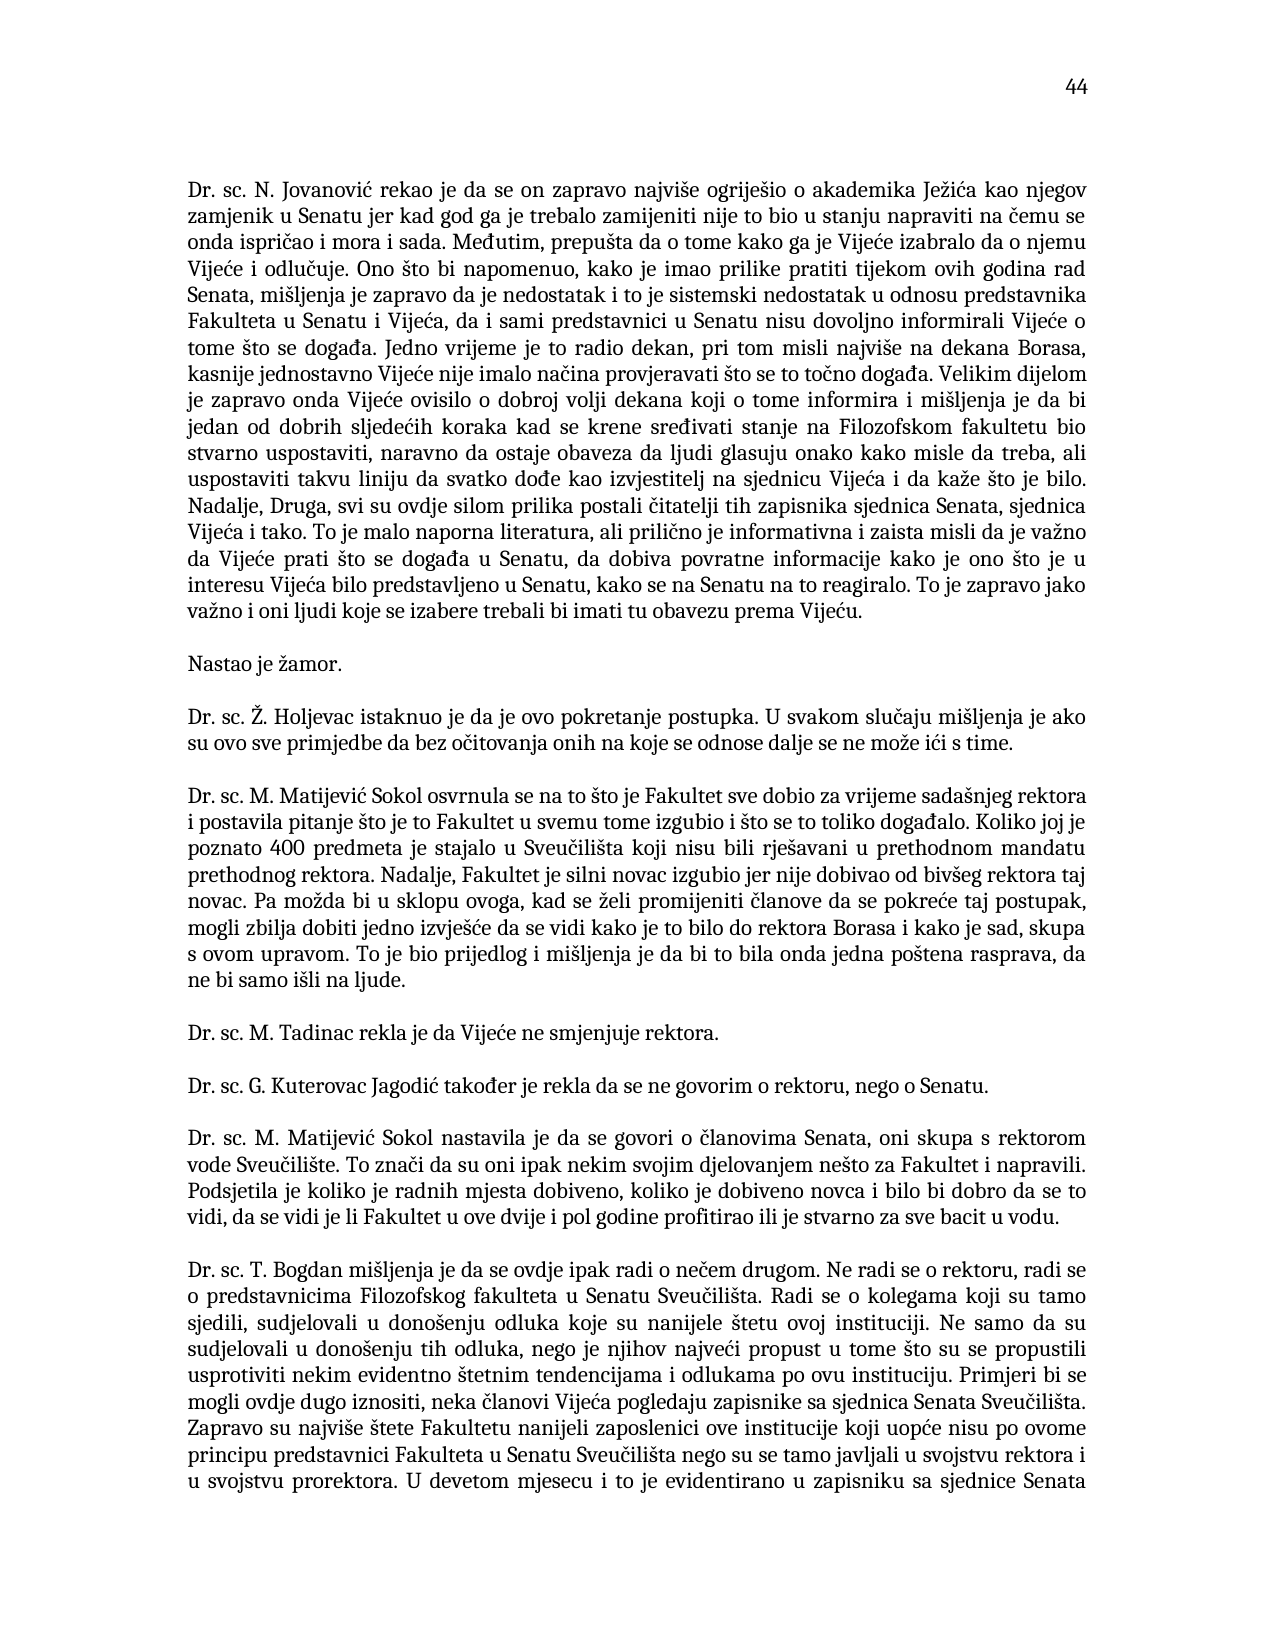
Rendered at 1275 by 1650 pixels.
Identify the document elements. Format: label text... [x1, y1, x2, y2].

text Nastao je žamor. [187, 651, 1088, 677]
text Dr. sc. M. Matijević Sokol osvrnula se na to što je Fakultet sve dobio za vrijeme sadašnjeg rektora i postavila pitanje što je to Fakultet u svemu tome izgubio i što se to toliko događalo. Koliko joj je poznato 400 predmeta je stajalo u Sveučilišta koji nisu bili rješavani u prethodnom mandatu prethodnog rektora. Nadalje, Fakultet je silni novac izgubio jer nije dobivao od bivšeg rektora taj novac. Pa možda bi u sklopu ovoga, kad se želi promijeniti članove da se pokreće taj postupak, mogli zbilja dobiti jedno izvješće da se vidi kako je to bilo do rektora Borasa i kako je sad, skupa s ovom upravom. To je bio prijedlog i mišljenja je da bi to bila onda jedna poštena rasprava, da ne bi samo išli na ljude. [187, 782, 1088, 993]
text Dr. sc. G. Kuterovac Jagodić također je rekla da se ne govorim o rektoru, nego o Senatu. [187, 1072, 1088, 1099]
text Dr. sc. M. Matijević Sokol nastavila je da se govori o članovima Senata, oni skupa s rektorom vode Sveučilište. To znači da su oni ipak nekim svojim djelovanjem nešto za Fakultet i napravili. Podsjetila je koliko je radnih mjesta dobiveno, koliko je dobiveno novca i bilo bi dobro da se to vidi, da se vidi je li Fakultet u ove dvije i pol godine profitirao ili je stvarno za sve bacit u vodu. [187, 1125, 1088, 1231]
text Dr. sc. N. Jovanović rekao je da se on zapravo najviše ogriješio o akademika Ježića kao njegov zamjenik u Senatu jer kad god ga je trebalo zamijeniti nije to bio u stanju napraviti na čemu se onda ispričao i mora i sada. Međutim, prepušta da o tome kako ga je Vijeće izabralo da o njemu Vijeće i odlučuje. Ono što bi napomenuo, kako je imao prilike pratiti tijekom ovih godina rad Senata, mišljenja je zapravo da je nedostatak i to je sistemski nedostatak u odnosu predstavnika Fakulteta u Senatu i Vijeća, da i sami predstavnici u Senatu nisu dovoljno informirali Vijeće o tome što se događa. Jedno vrijeme je to radio dekan, pri tom misli najviše na dekana Borasa, kasnije jednostavno Vijeće nije imalo načina provjeravati što se to točno događa. Velikim dijelom je zapravo onda Vijeće ovisilo o dobroj volji dekana koji o tome informira i mišljenja je da bi jedan od dobrih sljedećih koraka kad se krene sređivati stanje na Filozofskom fakultetu bio stvarno uspostaviti, naravno da ostaje obaveza da ljudi glasuju onako kako misle da treba, ali uspostaviti takvu liniju da svatko dođe kao izvjestitelj na sjednicu Vijeća i da kaže što je bilo. Nadalje, Druga, svi su ovdje silom prilika postali čitatelji tih zapisnika sjednica Senata, sjednica Vijeća i tako. To je malo naporna literatura, ali prilično je informativna i zaista misli da je važno da Vijeće prati što se događa u Senatu, da dobiva povratne informacije kako je ono što je u interesu Vijeća bilo predstavljeno u Senatu, kako se na Senatu na to reagiralo. To je zapravo jako važno i oni ljudi koje se izabere trebali bi imati tu obavezu prema Vijeću. [187, 176, 1088, 624]
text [187, 1257, 1088, 1494]
text Dr. sc. M. Tadinac rekla je da Vijeće ne smjenjuje rektora. [187, 1020, 1088, 1046]
text Dr. sc. Ž. Holjevac istaknuo je da je ovo pokretanje postupka. U svakom slučaju mišljenja je ako su ovo sve primjedbe da bez očitovanja onih na koje se odnose dalje se ne može ići s time. [187, 703, 1088, 756]
